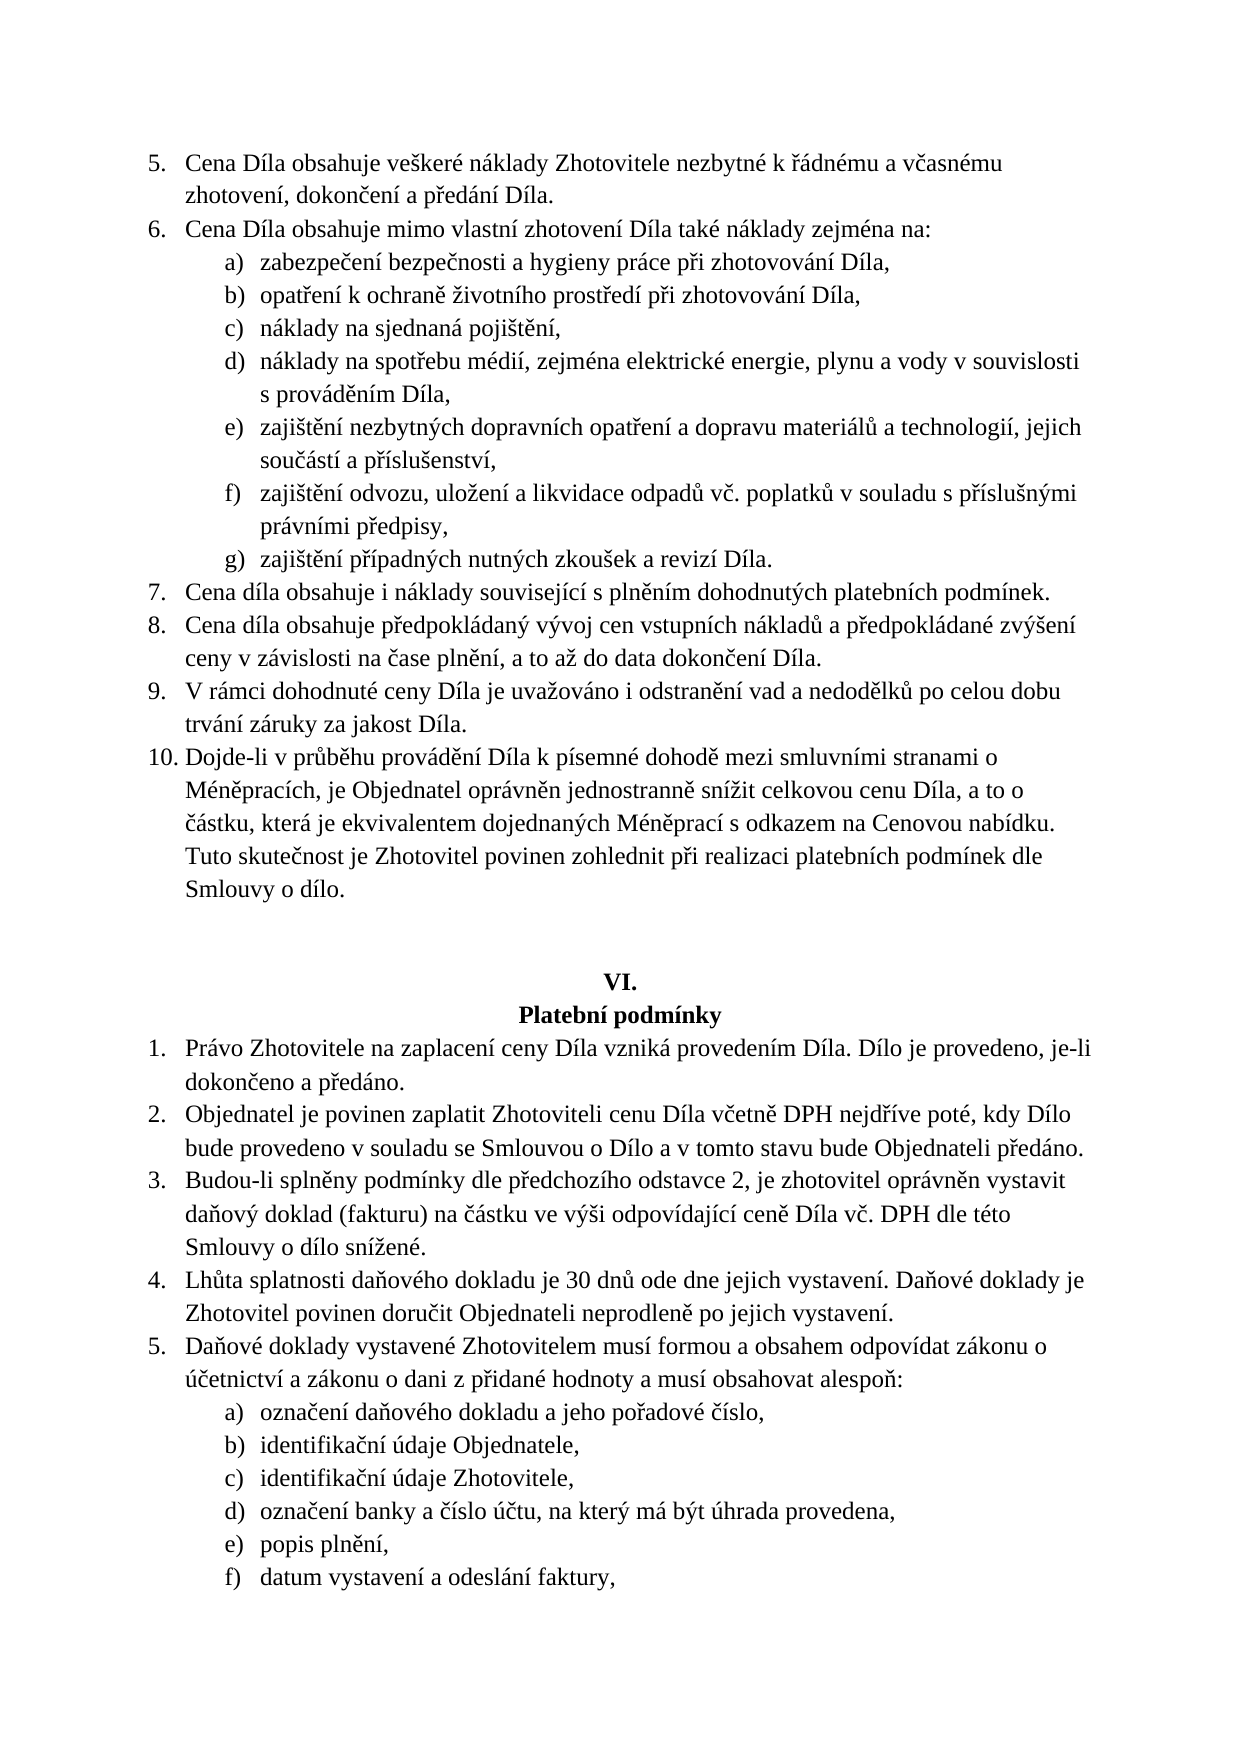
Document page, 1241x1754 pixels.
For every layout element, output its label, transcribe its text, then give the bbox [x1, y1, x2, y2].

list Lhůta splatnosti daňového dokladu je 30 dnů ode dne jejich vystavení. Daňové doklady je Zhotovitel povinen doručit Objednateli neprodleně po jejich vystavení. [148, 1265, 1093, 1326]
list zajištění odvozu, uložení a likvidace odpadů vč. poplatků v souladu s příslušnými právními předpisy, [224, 478, 1093, 539]
list Dojde-li v průběhu provádění Díla k písemné dohodě mezi smluvními stranami o Méněpracích, je Objednatel oprávněn jednostranně snížit celkovou cenu Díla, a to o částku, která je ekvivalentem dojednaných Méněprací s odkazem na Cenovou nabídku. Tuto skutečnost je Zhotovitel povinen zohlednit při realizaci platebních podmínek dle Smlouvy o dílo. [148, 742, 1093, 903]
list Cena Díla obsahuje veškeré náklady Zhotovitele nezbytné k řádnému a včasnému zhotovení, dokončení a předání Díla. [148, 148, 1093, 209]
list Právo Zhotovitele na zaplacení ceny Díla vzniká provedením Díla. Dílo je provedeno, je-li dokončeno a předáno. [148, 1033, 1093, 1095]
list Daňové doklady vystavené Zhotovitelem musí formou a obsahem odpovídat zákonu o účetnictví a zákonu o dani z přidané hodnoty a musí obsahovat alespoň: [148, 1331, 1093, 1392]
list náklady na sjednaná pojištění, [224, 313, 1093, 341]
list identifikační údaje Objednatele, [224, 1430, 1093, 1458]
list identifikační údaje Zhotovitele, [224, 1463, 1093, 1492]
text VI. [148, 967, 1093, 996]
list opatření k ochraně životního prostředí při zhotovování Díla, [224, 280, 1093, 308]
list označení banky a číslo účtu, na který má být úhrada provedena, [224, 1496, 1093, 1524]
list V rámci dohodnuté ceny Díla je uvažováno i odstranění vad a nedodělků po celou dobu trvání záruky za jakost Díla. [148, 676, 1093, 738]
list zajištění nezbytných dopravních opatření a dopravu materiálů a technologií, jejich součástí a příslušenství, [224, 412, 1093, 473]
list Cena Díla obsahuje mimo vlastní zhotovení Díla také náklady zejména na: [148, 214, 1093, 242]
list náklady na spotřebu médií, zejména elektrické energie, plynu a vody v souvislosti s prováděním Díla, [224, 346, 1093, 407]
list datum vystavení a odeslání faktury, [224, 1562, 1093, 1591]
list Cena díla obsahuje i náklady související s plněním dohodnutých platebních podmínek. [148, 577, 1093, 606]
list popis plnění, [224, 1529, 1093, 1558]
list Objednatel je povinen zaplatit Zhotoviteli cenu Díla včetně DPH nejdříve poté, kdy Dílo bude provedeno v souladu se Smlouvou o Dílo a v tomto stavu bude Objednateli předáno. [148, 1099, 1093, 1161]
text Platební podmínky [148, 1001, 1093, 1029]
list zajištění případných nutných zkoušek a revizí Díla. [224, 544, 1093, 573]
list označení daňového dokladu a jeho pořadové číslo, [224, 1397, 1093, 1426]
list Budou-li splněny podmínky dle předchozího odstavce 2, je zhotovitel oprávněn vystavit daňový doklad (fakturu) na částku ve výši odpovídající ceně Díla vč. DPH dle této Smlouvy o dílo snížené. [148, 1166, 1093, 1260]
list zabezpečení bezpečnosti a hygieny práce při zhotovování Díla, [224, 247, 1093, 275]
list Cena díla obsahuje předpokládaný vývoj cen vstupních nákladů a předpokládané zvýšení ceny v závislosti na čase plnění, a to až do data dokončení Díla. [148, 610, 1093, 672]
